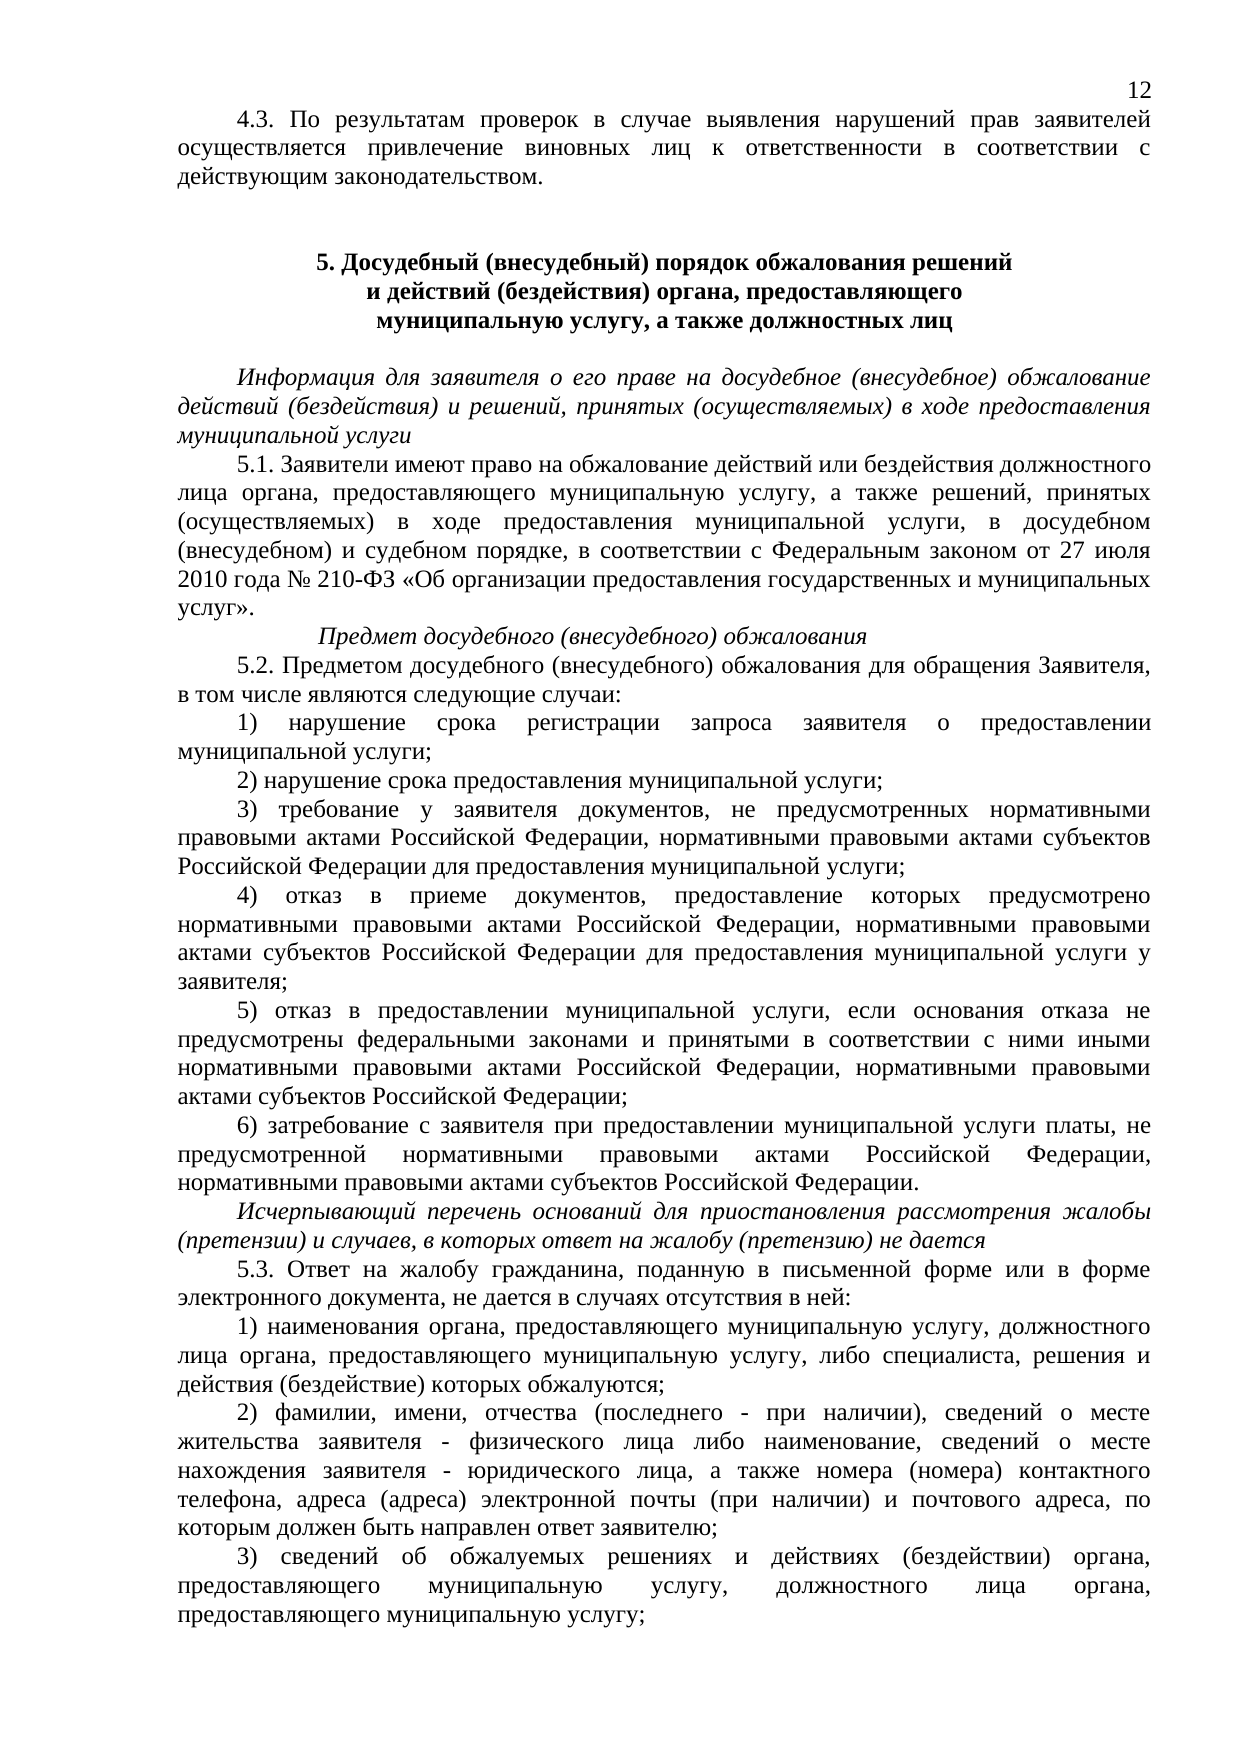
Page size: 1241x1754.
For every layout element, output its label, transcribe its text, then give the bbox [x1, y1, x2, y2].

text 2) нарушение срока предоставления муниципальной услуги; [177, 765, 1152, 794]
text 6) затребование с заявителя при предоставлении муниципальной услуги платы, не предусмотренной нормативными правовыми актами Российской Федерации, нормативными правовыми актами субъектов Российской Федерации. [177, 1110, 1152, 1196]
text 3) сведений об обжалуемых решениях и действиях (бездействии) органа, предоставляющего муниципальную услугу, должностного лица органа, предоставляющего муниципальную услугу; [177, 1541, 1152, 1627]
text муниципальную услугу, а также должностных лиц [177, 305, 1152, 334]
text 5. Досудебный (внесудебный) порядок обжалования решений [177, 247, 1152, 276]
text 5.2. Предметом досудебного (внесудебного) обжалования для обращения Заявителя, в том числе являются следующие случаи: [177, 650, 1152, 707]
text 3) требование у заявителя документов, не предусмотренных нормативными правовыми актами Российской Федерации, нормативными правовыми актами субъектов Российской Федерации для предоставления муниципальной услуги; [177, 794, 1152, 880]
text и действий (бездействия) органа, предоставляющего [177, 276, 1152, 305]
text 1) нарушение срока регистрации запроса заявителя о предоставлении муниципальной услуги; [177, 707, 1152, 765]
text 5.1. Заявители имеют право на обжалование действий или бездействия должностного лица органа, предоставляющего муниципальную услугу, а также решений, принятых (осуществляемых) в ходе предоставления муниципальной услуги, в досудебном (внесудебном) и судебном порядке, в соответствии с Федеральным законом от 27 июля 2010 года № 210-ФЗ «Об организации предоставления государственных и муниципальных услуг». [177, 449, 1152, 621]
text 2) фамилии, имени, отчества (последнего - при наличии), сведений о месте жительства заявителя - физического лица либо наименование, сведений о месте нахождения заявителя - юридического лица, а также номера (номера) контактного телефона, адреса (адреса) электронной почты (при наличии) и почтового адреса, по которым должен быть направлен ответ заявителю; [177, 1397, 1152, 1541]
text 1) наименования органа, предоставляющего муниципальную услугу, должностного лица органа, предоставляющего муниципальную услугу, либо специалиста, решения и действия (бездействие) которых обжалуются; [177, 1311, 1152, 1397]
text 5.3. Ответ на жалобу гражданина, поданную в письменной форме или в форме электронного документа, не дается в случаях отсутствия в ней: [177, 1254, 1152, 1311]
text Предмет досудебного (внесудебного) обжалования [177, 621, 1152, 650]
text 4.3. По результатам проверок в случае выявления нарушений прав заявителей осуществляется привлечение виновных лиц к ответственности в соответствии с действующим законодательством. [177, 104, 1152, 190]
text 4) отказ в приеме документов, предоставление которых предусмотрено нормативными правовыми актами Российской Федерации, нормативными правовыми актами субъектов Российской Федерации для предоставления муниципальной услуги у заявителя; [177, 880, 1152, 995]
text 5) отказ в предоставлении муниципальной услуги, если основания отказа не предусмотрены федеральными законами и принятыми в соответствии с ними иными нормативными правовыми актами Российской Федерации, нормативными правовыми актами субъектов Российской Федерации; [177, 995, 1152, 1110]
text Информация для заявителя о его праве на досудебное (внесудебное) обжалование действий (бездействия) и решений, принятых (осуществляемых) в ходе предоставления муниципальной услуги [177, 362, 1152, 449]
text Исчерпывающий перечень оснований для приостановления рассмотрения жалобы (претензии) и случаев, в которых ответ на жалобу (претензию) не дается [177, 1196, 1152, 1254]
